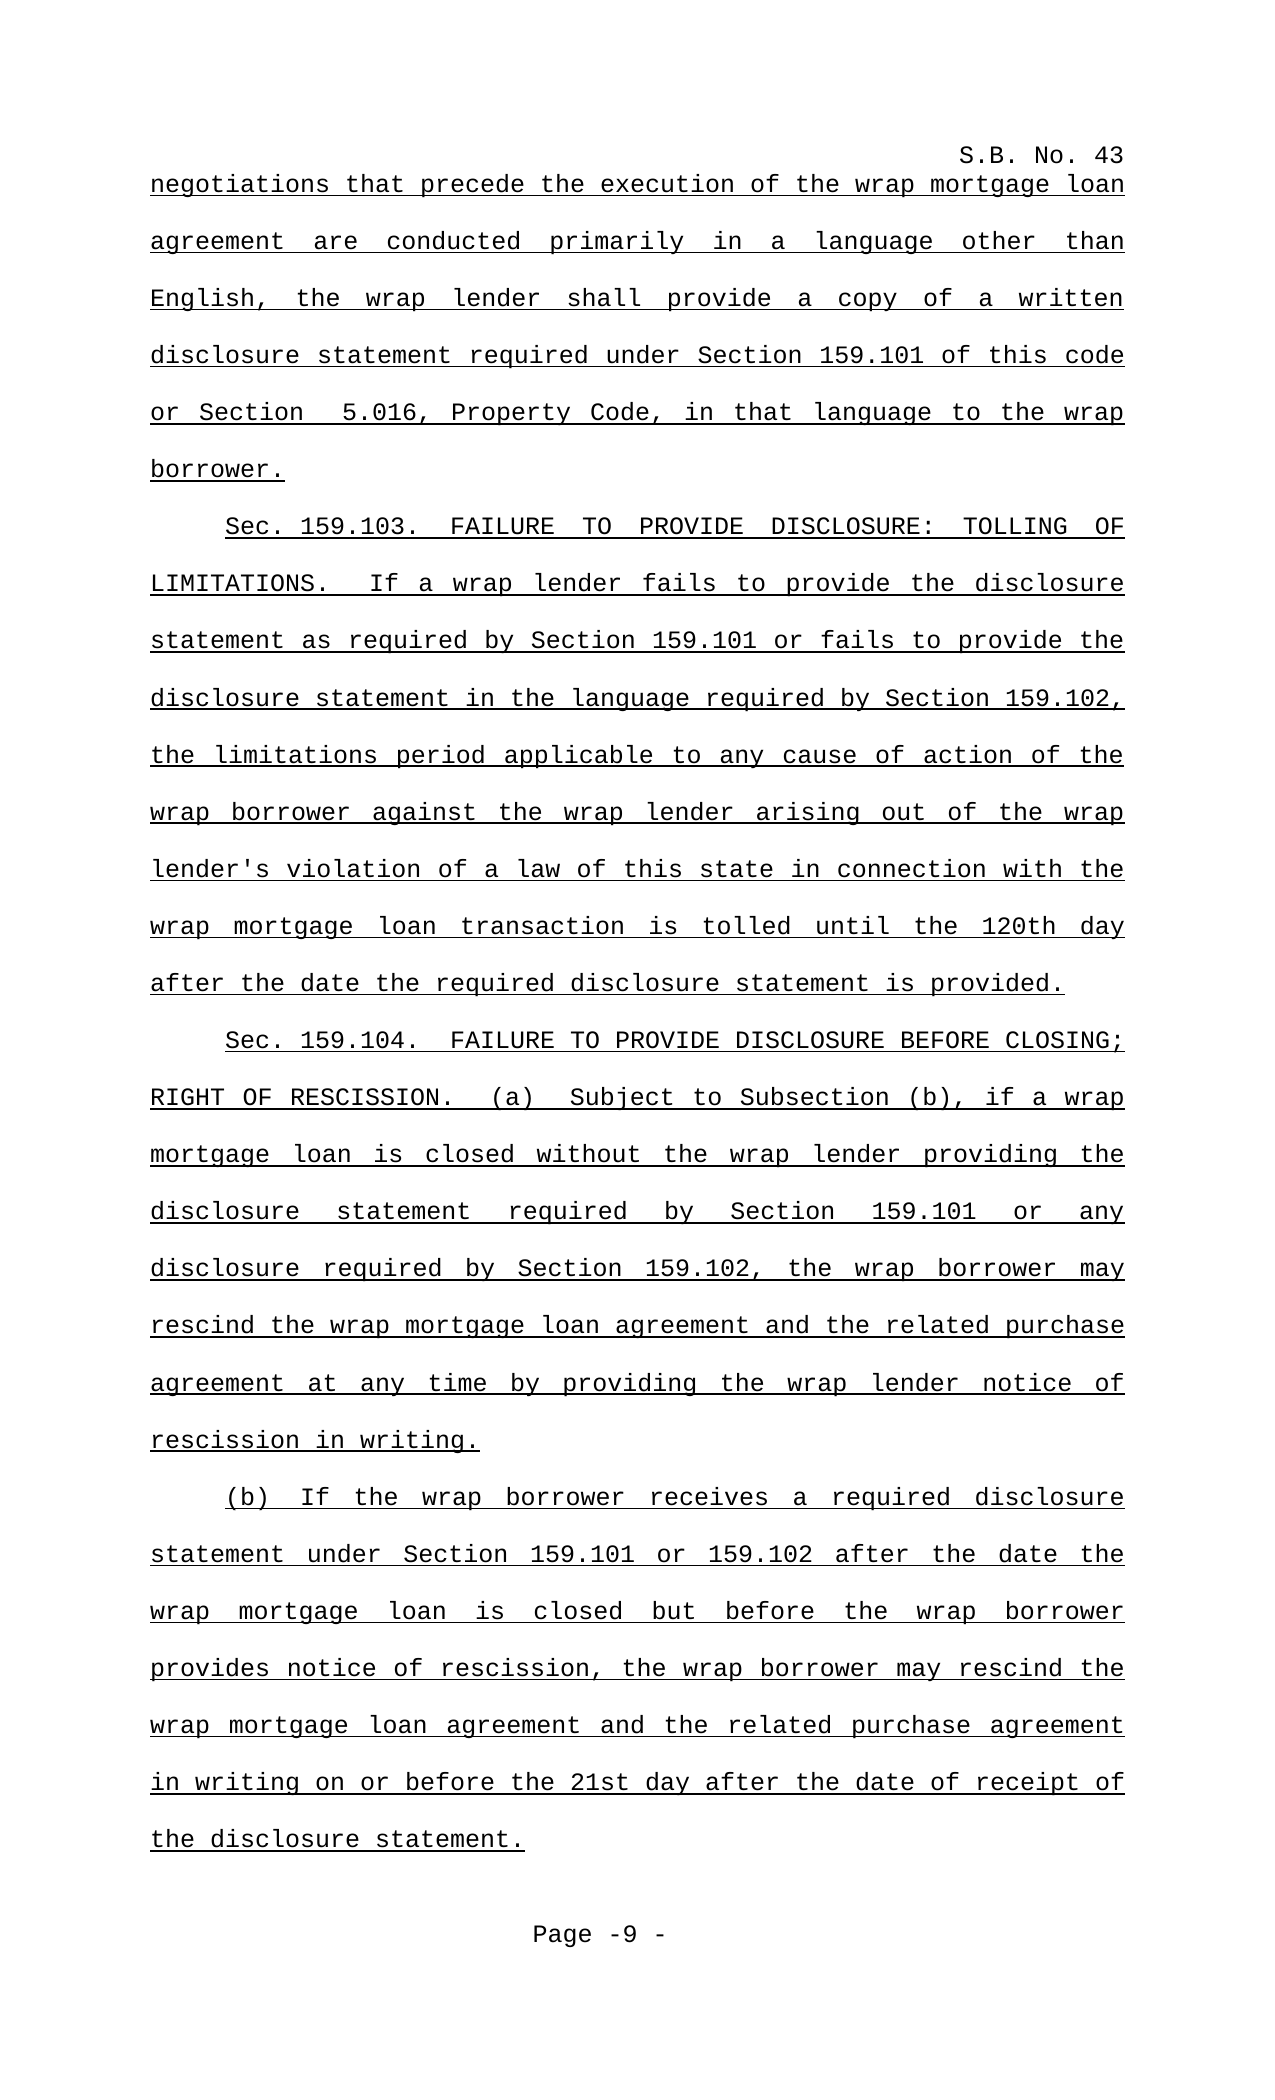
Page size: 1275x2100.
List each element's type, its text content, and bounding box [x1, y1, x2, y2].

text Sec. 159.103. FAILURE TO PROVIDE DISCLOSURE: TOLLING OF LIMITATIONS. If a wrap lender fails to provide the disclosure statement as required by Section 159.101 or fails to provide the disclosure statement in the language required by Section 159.102, the limitations period applicable to any cause of action of the wrap borrower against the wrap lender arising out of the wrap lender's violation of a law of this state in connection with the wrap mortgage loan transaction is tolled until the 120th day after the date the required disclosure statement is provided. [150, 514, 1125, 594]
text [150, 171, 1125, 195]
text Sec. 159.104. FAILURE TO PROVIDE DISCLOSURE BEFORE CLOSING; RIGHT OF RESCISSION. (a) Subject to Subsection (b), if a wrap mortgage loan is closed without the wrap lender providing the disclosure statement required by Section 159.101 or any disclosure required by Section 159.102, the wrap borrower may rescind the wrap mortgage loan agreement and the related purchase agreement at any time by providing the wrap lender notice of rescission in writing. [150, 1281, 1125, 1336]
text Sec. 159.104. FAILURE TO PROVIDE DISCLOSURE BEFORE CLOSING; RIGHT OF RESCISSION. (a) Subject to Subsection (b), if a wrap mortgage loan is closed without the wrap lender providing the disclosure statement required by Section 159.101 or any disclosure required by Section 159.102, the wrap borrower may rescind the wrap mortgage loan agreement and the related purchase agreement at any time by providing the wrap lender notice of rescission in writing. [150, 1395, 1125, 1456]
text (b) If the wrap borrower receives a required disclosure statement under Section 159.101 or 159.102 after the date the wrap mortgage loan is closed but before the wrap borrower provides notice of rescission, the wrap borrower may rescind the wrap mortgage loan agreement and the related purchase agreement in writing on or before the 21st day after the date of receipt of the disclosure statement. [150, 1566, 1125, 1622]
text Sec. 159.104. FAILURE TO PROVIDE DISCLOSURE BEFORE CLOSING; RIGHT OF RESCISSION. (a) Subject to Subsection (b), if a wrap mortgage loan is closed without the wrap lender providing the disclosure statement required by Section 159.101 or any disclosure required by Section 159.102, the wrap borrower may rescind the wrap mortgage loan agreement and the related purchase agreement at any time by providing the wrap lender notice of rescission in writing. [150, 1110, 1125, 1165]
text (b) If the wrap borrower receives a required disclosure statement under Section 159.101 or 159.102 after the date the wrap mortgage loan is closed but before the wrap borrower provides notice of rescission, the wrap borrower may rescind the wrap mortgage loan agreement and the related purchase agreement in writing on or before the 21st day after the date of receipt of the disclosure statement. [150, 1484, 1125, 1565]
text Sec. 159.103. FAILURE TO PROVIDE DISCLOSURE: TOLLING OF LIMITATIONS. If a wrap lender fails to provide the disclosure statement as required by Section 159.101 or fails to provide the disclosure statement in the language required by Section 159.102, the limitations period applicable to any cause of action of the wrap borrower against the wrap lender arising out of the wrap lender's violation of a law of this state in connection with the wrap mortgage loan transaction is tolled until the 120th day after the date the required disclosure statement is provided. [150, 596, 1125, 651]
text Sec. 159.104. FAILURE TO PROVIDE DISCLOSURE BEFORE CLOSING; RIGHT OF RESCISSION. (a) Subject to Subsection (b), if a wrap mortgage loan is closed without the wrap lender providing the disclosure statement required by Section 159.101 or any disclosure required by Section 159.102, the wrap borrower may rescind the wrap mortgage loan agreement and the related purchase agreement at any time by providing the wrap lender notice of rescission in writing. [150, 1224, 1125, 1279]
text Sec. 159.103. FAILURE TO PROVIDE DISCLOSURE: TOLLING OF LIMITATIONS. If a wrap lender fails to provide the disclosure statement as required by Section 159.101 or fails to provide the disclosure statement in the language required by Section 159.102, the limitations period applicable to any cause of action of the wrap borrower against the wrap lender arising out of the wrap lender's violation of a law of this state in connection with the wrap mortgage loan transaction is tolled until the 120th day after the date the required disclosure statement is provided. [150, 824, 1125, 880]
text (b) If the wrap borrower receives a required disclosure statement under Section 159.101 or 159.102 after the date the wrap mortgage loan is closed but before the wrap borrower provides notice of rescission, the wrap borrower may rescind the wrap mortgage loan agreement and the related purchase agreement in writing on or before the 21st day after the date of receipt of the disclosure statement. [150, 1680, 1125, 1736]
text Sec. 159.103. FAILURE TO PROVIDE DISCLOSURE: TOLLING OF LIMITATIONS. If a wrap lender fails to provide the disclosure statement as required by Section 159.101 or fails to provide the disclosure statement in the language required by Section 159.102, the limitations period applicable to any cause of action of the wrap borrower against the wrap lender arising out of the wrap lender's violation of a law of this state in connection with the wrap mortgage loan transaction is tolled until the 120th day after the date the required disclosure statement is provided. [150, 938, 1125, 999]
text Sec. 159.103. FAILURE TO PROVIDE DISCLOSURE: TOLLING OF LIMITATIONS. If a wrap lender fails to provide the disclosure statement as required by Section 159.101 or fails to provide the disclosure statement in the language required by Section 159.102, the limitations period applicable to any cause of action of the wrap borrower against the wrap lender arising out of the wrap lender's violation of a law of this state in connection with the wrap mortgage loan transaction is tolled until the 120th day after the date the required disclosure statement is provided. [150, 653, 1125, 708]
text Sec. 159.103. FAILURE TO PROVIDE DISCLOSURE: TOLLING OF LIMITATIONS. If a wrap lender fails to provide the disclosure statement as required by Section 159.101 or fails to provide the disclosure statement in the language required by Section 159.102, the limitations period applicable to any cause of action of the wrap borrower against the wrap lender arising out of the wrap lender's violation of a law of this state in connection with the wrap mortgage loan transaction is tolled until the 120th day after the date the required disclosure statement is provided. [150, 881, 1125, 937]
text Sec. 159.104. FAILURE TO PROVIDE DISCLOSURE BEFORE CLOSING; RIGHT OF RESCISSION. (a) Subject to Subsection (b), if a wrap mortgage loan is closed without the wrap lender providing the disclosure statement required by Section 159.101 or any disclosure required by Section 159.102, the wrap borrower may rescind the wrap mortgage loan agreement and the related purchase agreement at any time by providing the wrap lender notice of rescission in writing. [150, 1027, 1125, 1108]
text (b) If the wrap borrower receives a required disclosure statement under Section 159.101 or 159.102 after the date the wrap mortgage loan is closed but before the wrap borrower provides notice of rescission, the wrap borrower may rescind the wrap mortgage loan agreement and the related purchase agreement in writing on or before the 21st day after the date of receipt of the disclosure statement. [150, 1737, 1125, 1793]
text Sec. 159.104. FAILURE TO PROVIDE DISCLOSURE BEFORE CLOSING; RIGHT OF RESCISSION. (a) Subject to Subsection (b), if a wrap mortgage loan is closed without the wrap lender providing the disclosure statement required by Section 159.101 or any disclosure required by Section 159.102, the wrap borrower may rescind the wrap mortgage loan agreement and the related purchase agreement at any time by providing the wrap lender notice of rescission in writing. [150, 1338, 1125, 1393]
text (b) If the wrap borrower receives a required disclosure statement under Section 159.101 or 159.102 after the date the wrap mortgage loan is closed but before the wrap borrower provides notice of rescission, the wrap borrower may rescind the wrap mortgage loan agreement and the related purchase agreement in writing on or before the 21st day after the date of receipt of the disclosure statement. [150, 1795, 1125, 1855]
text Sec. 159.103. FAILURE TO PROVIDE DISCLOSURE: TOLLING OF LIMITATIONS. If a wrap lender fails to provide the disclosure statement as required by Section 159.101 or fails to provide the disclosure statement in the language required by Section 159.102, the limitations period applicable to any cause of action of the wrap borrower against the wrap lender arising out of the wrap lender's violation of a law of this state in connection with the wrap mortgage loan transaction is tolled until the 120th day after the date the required disclosure statement is provided. [150, 710, 1125, 822]
text (b) If the wrap borrower receives a required disclosure statement under Section 159.101 or 159.102 after the date the wrap mortgage loan is closed but before the wrap borrower provides notice of rescission, the wrap borrower may rescind the wrap mortgage loan agreement and the related purchase agreement in writing on or before the 21st day after the date of receipt of the disclosure statement. [150, 1623, 1125, 1679]
text Sec. 159.104. FAILURE TO PROVIDE DISCLOSURE BEFORE CLOSING; RIGHT OF RESCISSION. (a) Subject to Subsection (b), if a wrap mortgage loan is closed without the wrap lender providing the disclosure statement required by Section 159.101 or any disclosure required by Section 159.102, the wrap borrower may rescind the wrap mortgage loan agreement and the related purchase agreement at any time by providing the wrap lender notice of rescission in writing. [150, 1167, 1125, 1222]
